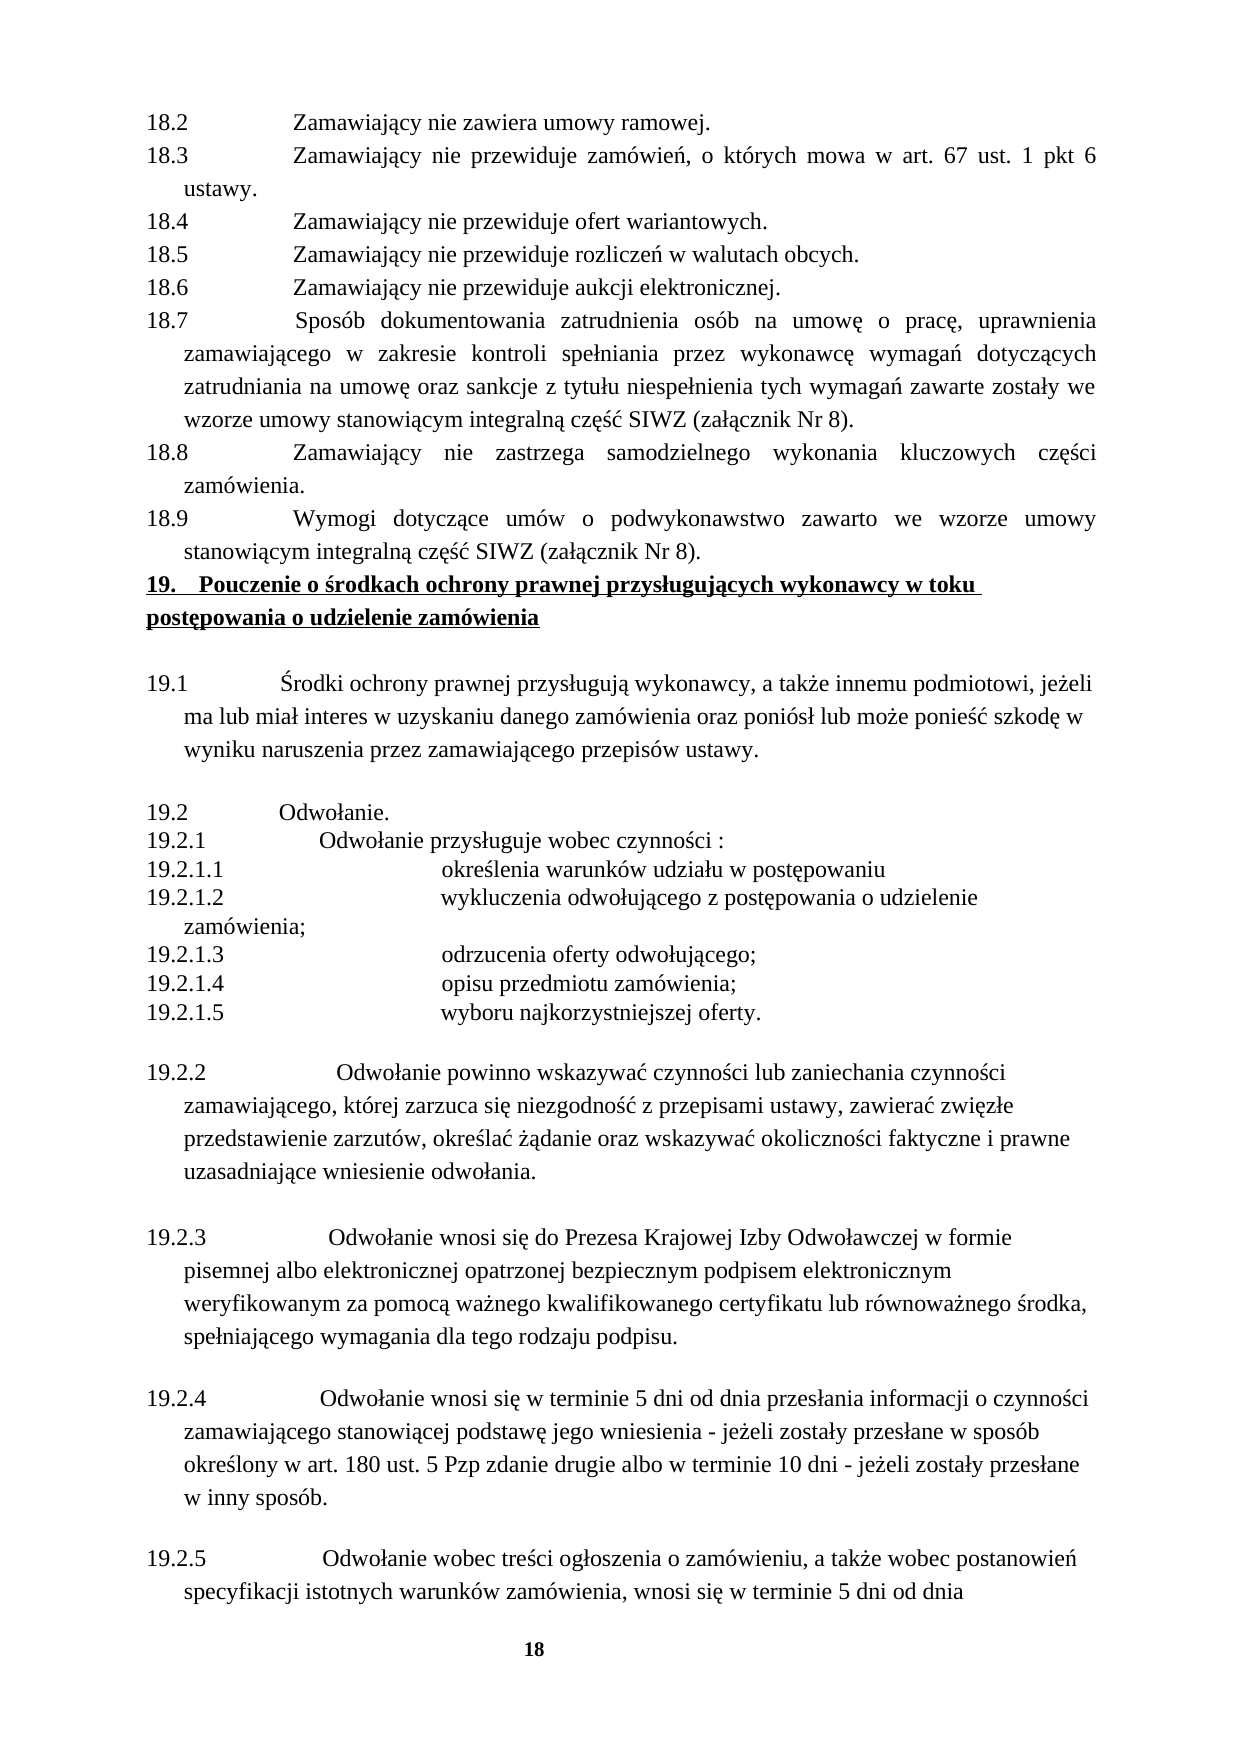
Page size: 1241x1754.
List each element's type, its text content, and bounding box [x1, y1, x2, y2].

list Zamawiający nie zastrzega samodzielnego wykonania kluczowych części zamówienia. [146, 434, 1097, 500]
list Pouczenie o środkach ochrony prawnej przysługujących wykonawcy w toku postępowania o udzielenie zamówienia [146, 566, 1097, 632]
list wyboru najkorzystniejszej oferty. [146, 997, 1097, 1026]
list Odwołanie przysługuje wobec czynności : [146, 826, 1097, 854]
list Zamawiający nie zawiera umowy ramowej. [146, 104, 1097, 137]
list Zamawiający nie przewiduje zamówień, o których mowa w art. 67 ust. 1 pkt 6 ustawy. [146, 137, 1097, 203]
list określenia warunków udziału w postępowaniu [146, 854, 1097, 883]
list odrzucenia oferty odwołującego; [146, 940, 1097, 969]
list Odwołanie powinno wskazywać czynności lub zaniechania czynności zamawiającego, której zarzuca się niezgodność z przepisami ustawy, zawierać zwięzłe przedstawienie zarzutów, określać żądanie oraz wskazywać okoliczności faktyczne i prawne uzasadniające wniesienie odwołania. [146, 1054, 1097, 1186]
list Odwołanie wnosi się w terminie 5 dni od dnia przesłania informacji o czynności zamawiającego stanowiącej podstawę jego wniesienia - jeżeli zostały przesłane w sposób określony w art. 180 ust. 5 Pzp zdanie drugie albo w terminie 10 dni - jeżeli zostały przesłane w inny sposób. [146, 1380, 1097, 1512]
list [146, 1540, 1097, 1606]
list Odwołanie wnosi się do Prezesa Krajowej Izby Odwoławczej w formie pisemnej albo elektronicznej opatrzonej bezpiecznym podpisem elektronicznym weryfikowanym za pomocą ważnego kwalifikowanego certyfikatu lub równoważnego środka, spełniającego wymagania dla tego rodzaju podpisu. [146, 1219, 1097, 1351]
list Odwołanie. [146, 797, 1097, 826]
list Środki ochrony prawnej przysługują wykonawcy, a także innemu podmiotowi, jeżeli ma lub miał interes w uzyskaniu danego zamówienia oraz poniósł lub może ponieść szkodę w wyniku naruszenia przez zamawiającego przepisów ustawy. [146, 665, 1097, 764]
list wykluczenia odwołującego z postępowania o udzielenie zamówienia; [146, 883, 1097, 940]
list Zamawiający nie przewiduje ofert wariantowych. [146, 203, 1097, 236]
list Zamawiający nie przewiduje rozliczeń w walutach obcych. [146, 236, 1097, 269]
list Zamawiający nie przewiduje aukcji elektronicznej. [146, 269, 1097, 302]
list Wymogi dotyczące umów o podwykonawstwo zawarto we wzorze umowy stanowiącym integralną część SIWZ (załącznik Nr 8). [146, 500, 1097, 566]
list opisu przedmiotu zamówienia; [146, 969, 1097, 997]
list Sposób dokumentowania zatrudnienia osób na umowę o pracę, uprawnienia zamawiającego w zakresie kontroli spełniania przez wykonawcę wymagań dotyczących zatrudniania na umowę oraz sankcje z tytułu niespełnienia tych wymagań zawarte zostały we wzorze umowy stanowiącym integralną część SIWZ (załącznik Nr 8). [146, 302, 1097, 434]
